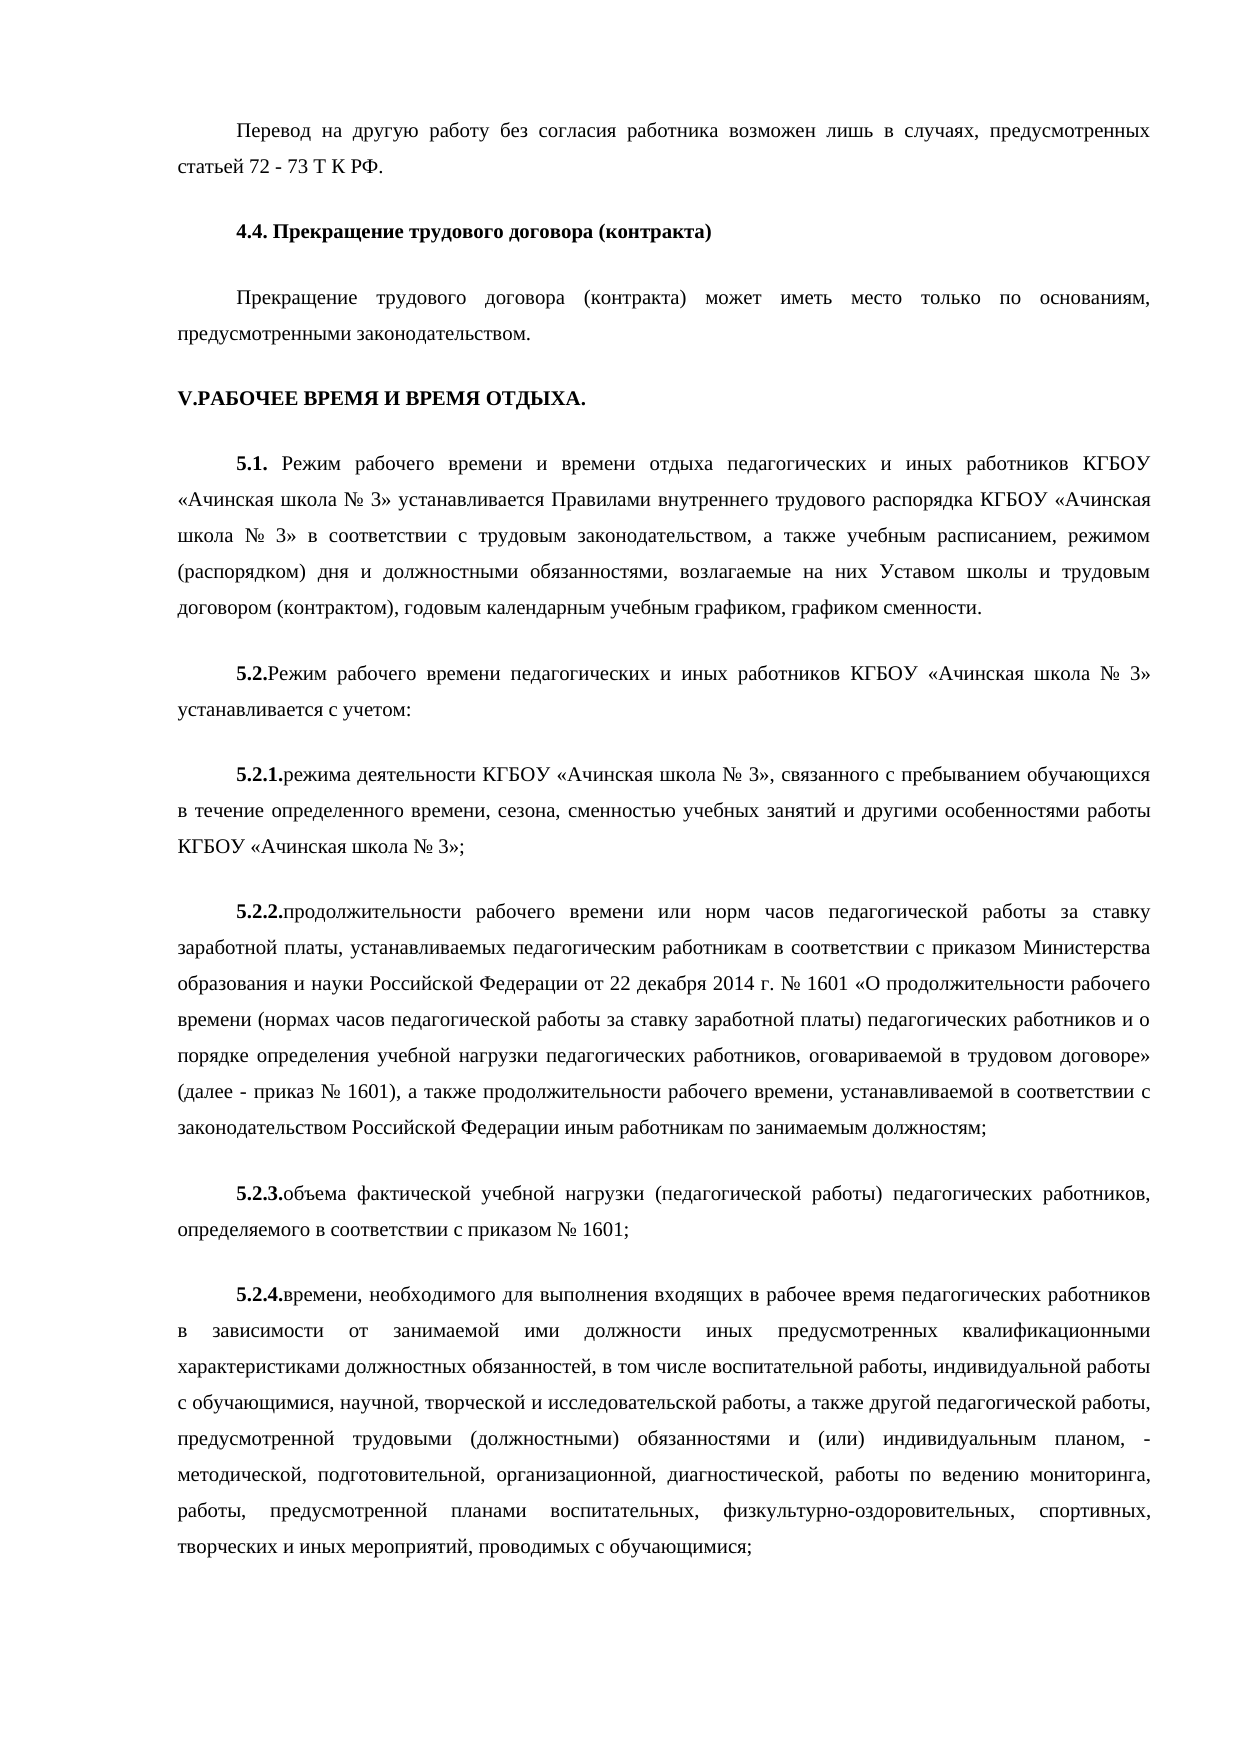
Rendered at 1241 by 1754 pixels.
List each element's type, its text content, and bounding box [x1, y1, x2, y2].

text 5.2.4.времени, необходимого для выполнения входящих в рабочее время педагогических работников в зависимости от занимаемой ими должности иных предусмотренных квалификационными характеристиками должностных обязанностей, в том числе воспитательной работы, индивидуальной работы с обучающимися, научной, творческой и исследовательской работы, а также другой педагогической работы, предусмотренной трудовыми (должностными) обязанностями и (или) индивидуальным планом, - методической, подготовительной, организационной, диагностической, работы по ведению мониторинга, работы, предусмотренной планами воспитательных, физкультурно-оздоровительных, спортивных, творческих и иных мероприятий, проводимых с обучающимися; [177, 1282, 1152, 1558]
text Прекращение трудового договора (контракта) может иметь место только по основаниям, предусмотренными законодательством. [177, 284, 1152, 345]
text Перевод на другую работу без согласия работника возможен лишь в случаях, предусмотренных статьей 72 - 73 Т К РФ. [177, 118, 1152, 178]
text 5.2.1.режима деятельности КГБОУ «Ачинская школа № 3», связанного с пребыванием обучающихся в течение определенного времени, сезона, сменностью учебных занятий и другими особенностями работы КГБОУ «Ачинская школа № 3»; [177, 762, 1152, 858]
text 5.2.Режим рабочего времени педагогических и иных работников КГБОУ «Ачинская школа № 3» устанавливается с учетом: [177, 660, 1152, 721]
text 5.2.3.объема фактической учебной нагрузки (педагогической работы) педагогических работников, определяемого в соответствии с приказом № 1601; [177, 1180, 1152, 1241]
text V.РАБОЧЕЕ ВРЕМЯ И ВРЕМЯ ОТДЫХА. [177, 386, 1152, 410]
text 5.1. Режим рабочего времени и времени отдыха педагогических и иных работников КГБОУ «Ачинская школа № 3» устанавливается Правилами внутреннего трудового распорядка КГБОУ «Ачинская школа № 3» в соответствии с трудовым законодательством, а также учебным расписанием, режимом (распорядком) дня и должностными обязанностями, возлагаемые на них Уставом школы и трудовым договором (контрактом), годовым календарным учебным графиком, графиком сменности. [177, 451, 1152, 619]
text 5.2.2.продолжительности рабочего времени или норм часов педагогической работы за ставку заработной платы, устанавливаемых педагогическим работникам в соответствии с приказом Министерства образования и науки Российской Федерации от 22 декабря 2014 г. № 1601 «О продолжительности рабочего времени (нормах часов педагогической работы за ставку заработной платы) педагогических работников и о порядке определения учебной нагрузки педагогических работников, оговариваемой в трудовом договоре» (далее - приказ № 1601), а также продолжительности рабочего времени, устанавливаемой в соответствии с законодательством Российской Федерации иным работникам по занимаемым должностям; [177, 899, 1152, 1139]
text 4.4. Прекращение трудового договора (контракта) [177, 219, 1152, 243]
